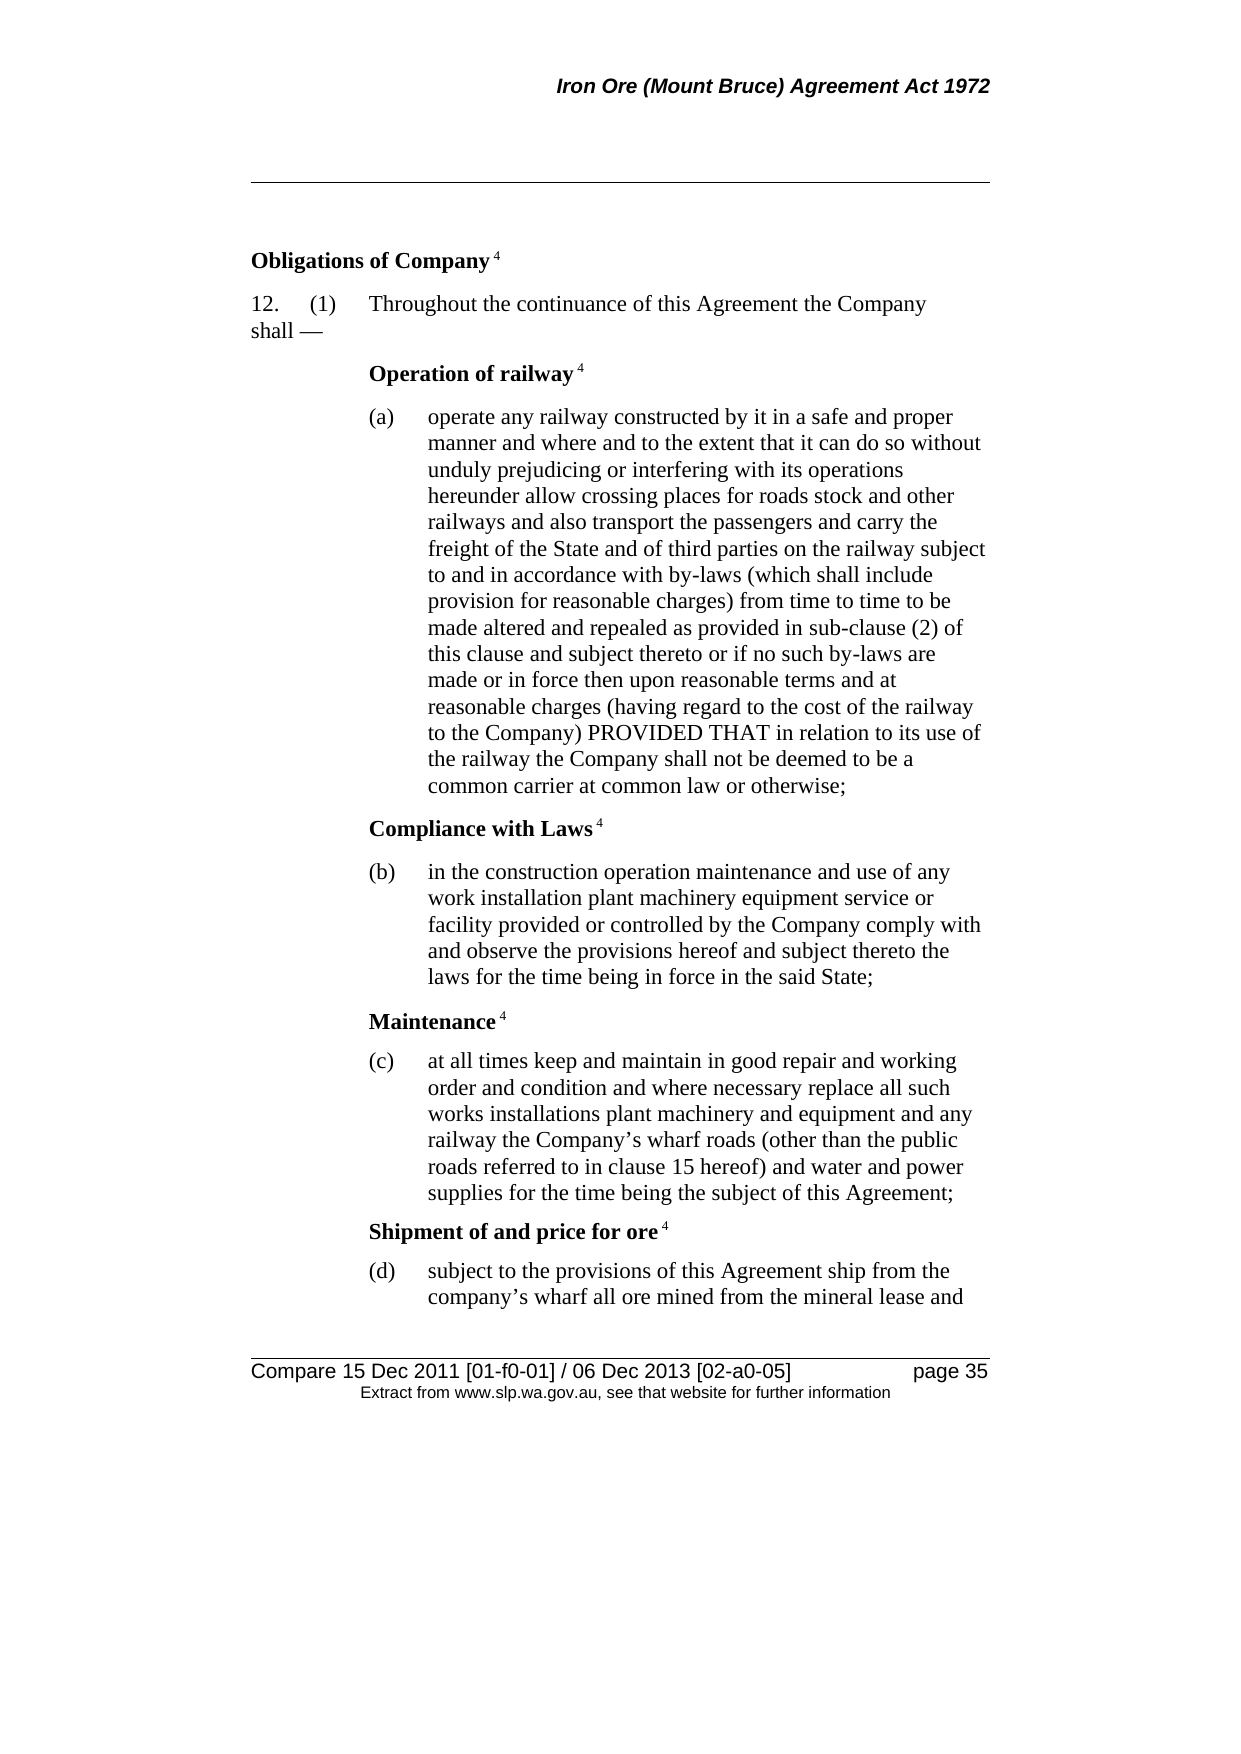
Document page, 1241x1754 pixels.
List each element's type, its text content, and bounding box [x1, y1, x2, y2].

text Obligations of Company 4 [251, 247, 990, 274]
text Operation of railway 4 [251, 360, 990, 386]
text 12. (1) Throughout the continuance of this Agreement the Company shall — [251, 291, 990, 343]
text (c) at all times keep and maintain in good repair and working order and condition and where necessary replace all such works installations plant machinery and equipment and any railway the Company’s wharf roads (other than the public roads referred to in clause 15 hereof) and water and power supplies for the time being the subject of this Agreement; [251, 1047, 990, 1205]
text (a) operate any railway constructed by it in a safe and proper manner and where and to the extent that it can do so without unduly prejudicing or interfering with its operations hereunder allow crossing places for roads stock and other railways and also transport the passengers and carry the freight of the State and of third parties on the railway subject to and in accordance with by-laws (which shall include provision for reasonable charges) from time to time to be made altered and repealed as provided in sub-clause (2) of this clause and subject thereto or if no such by-laws are made or in force then upon reasonable terms and at reasonable charges (having regard to the cost of the railway to the Company) PROVIDED THAT in relation to its use of the railway the Company shall not be deemed to be a common carrier at common law or otherwise; [251, 403, 990, 798]
text Maintenance 4 [251, 1008, 990, 1035]
text Shipment of and price for ore 4 [251, 1218, 990, 1244]
text (b) in the construction operation maintenance and use of any work installation plant machinery equipment service or facility provided or controlled by the Company comply with and observe the provisions hereof and subject thereto the laws for the time being in force in the said State; [251, 858, 990, 990]
text Compliance with Laws 4 [251, 815, 990, 841]
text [251, 1257, 990, 1309]
